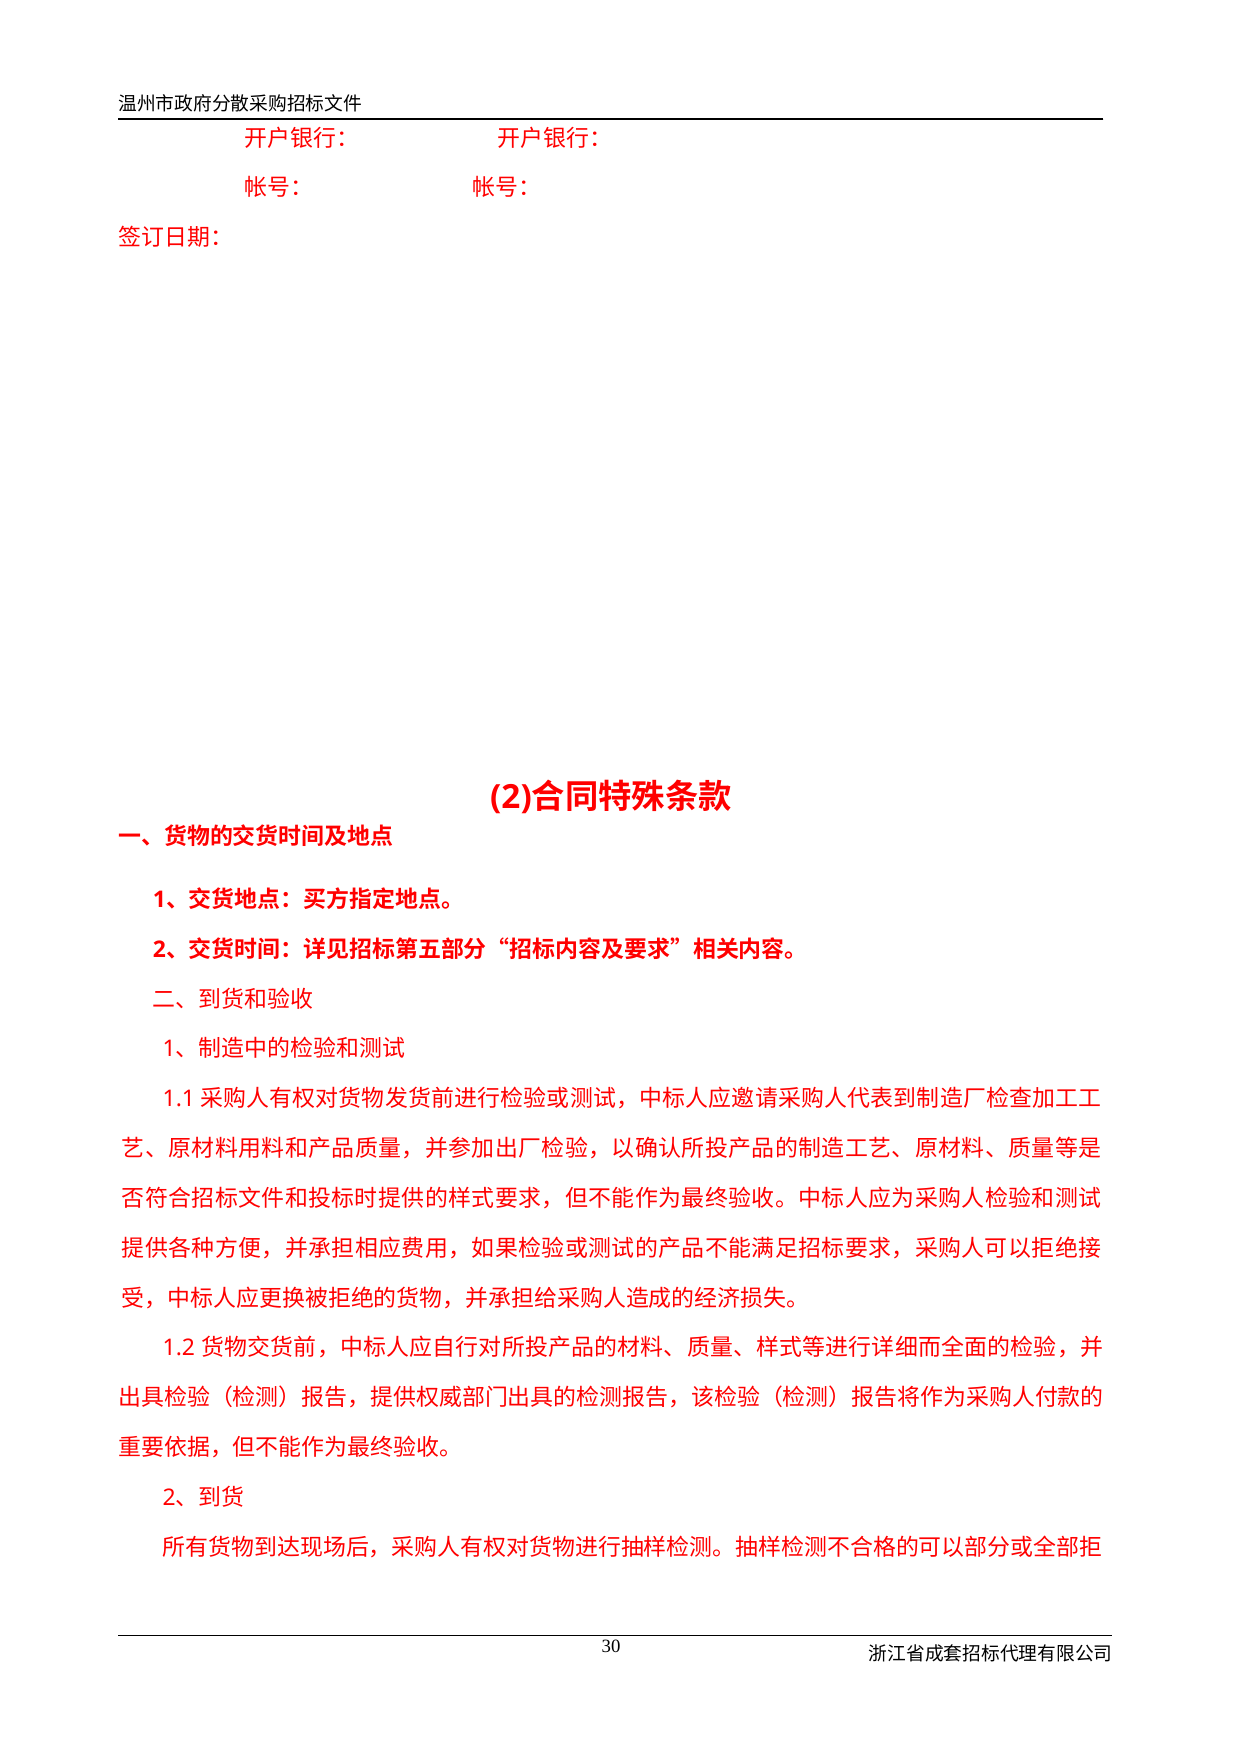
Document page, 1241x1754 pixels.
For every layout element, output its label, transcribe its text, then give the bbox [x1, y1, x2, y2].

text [118, 1529, 1103, 1562]
text 1、交货地点：买方指定地点。 [118, 880, 1103, 914]
text 开户银行： 开户银行： [118, 120, 1103, 153]
text 1.1采购人有权对货物发货前进行检验或测试，中标人应邀请采购人代表到制造厂检查加工工艺、原材料用料和产品质量，并参加出厂检验，以确认所投产品的制造工艺、原材料、质量等是否符合招标文件和投标时提供的样式要求，但不能作为最终验收。中标人应为采购人检验和测试提供各种方便，并承担相应费用，如果检验或测试的产品不能满足招标要求，采购人可以拒绝接受，中标人应更换被拒绝的货物，并承担给采购人造成的经济损失。 [122, 1080, 1103, 1313]
text 签订日期： [118, 219, 1103, 252]
text 一、货物的交货时间及地点 [118, 818, 1103, 851]
text 2、到货 [118, 1479, 1103, 1512]
text 1、制造中的检验和测试 [118, 1030, 1103, 1063]
subtitle (2)合同特殊条款 [118, 770, 1103, 818]
text 2、交货时间：详见招标第五部分“招标内容及要求”相关内容。 [118, 930, 1103, 964]
text 帐号： 帐号： [118, 169, 1103, 202]
text 1.2 货物交货前，中标人应自行对所投产品的材料、质量、样式等进行详细而全面的检验，并出具检验（检测）报告，提供权威部门出具的检测报告，该检验（检测）报告将作为采购人付款的重要依据，但不能作为最终验收。 [118, 1329, 1103, 1462]
text 二、到货和验收 [118, 980, 1103, 1014]
